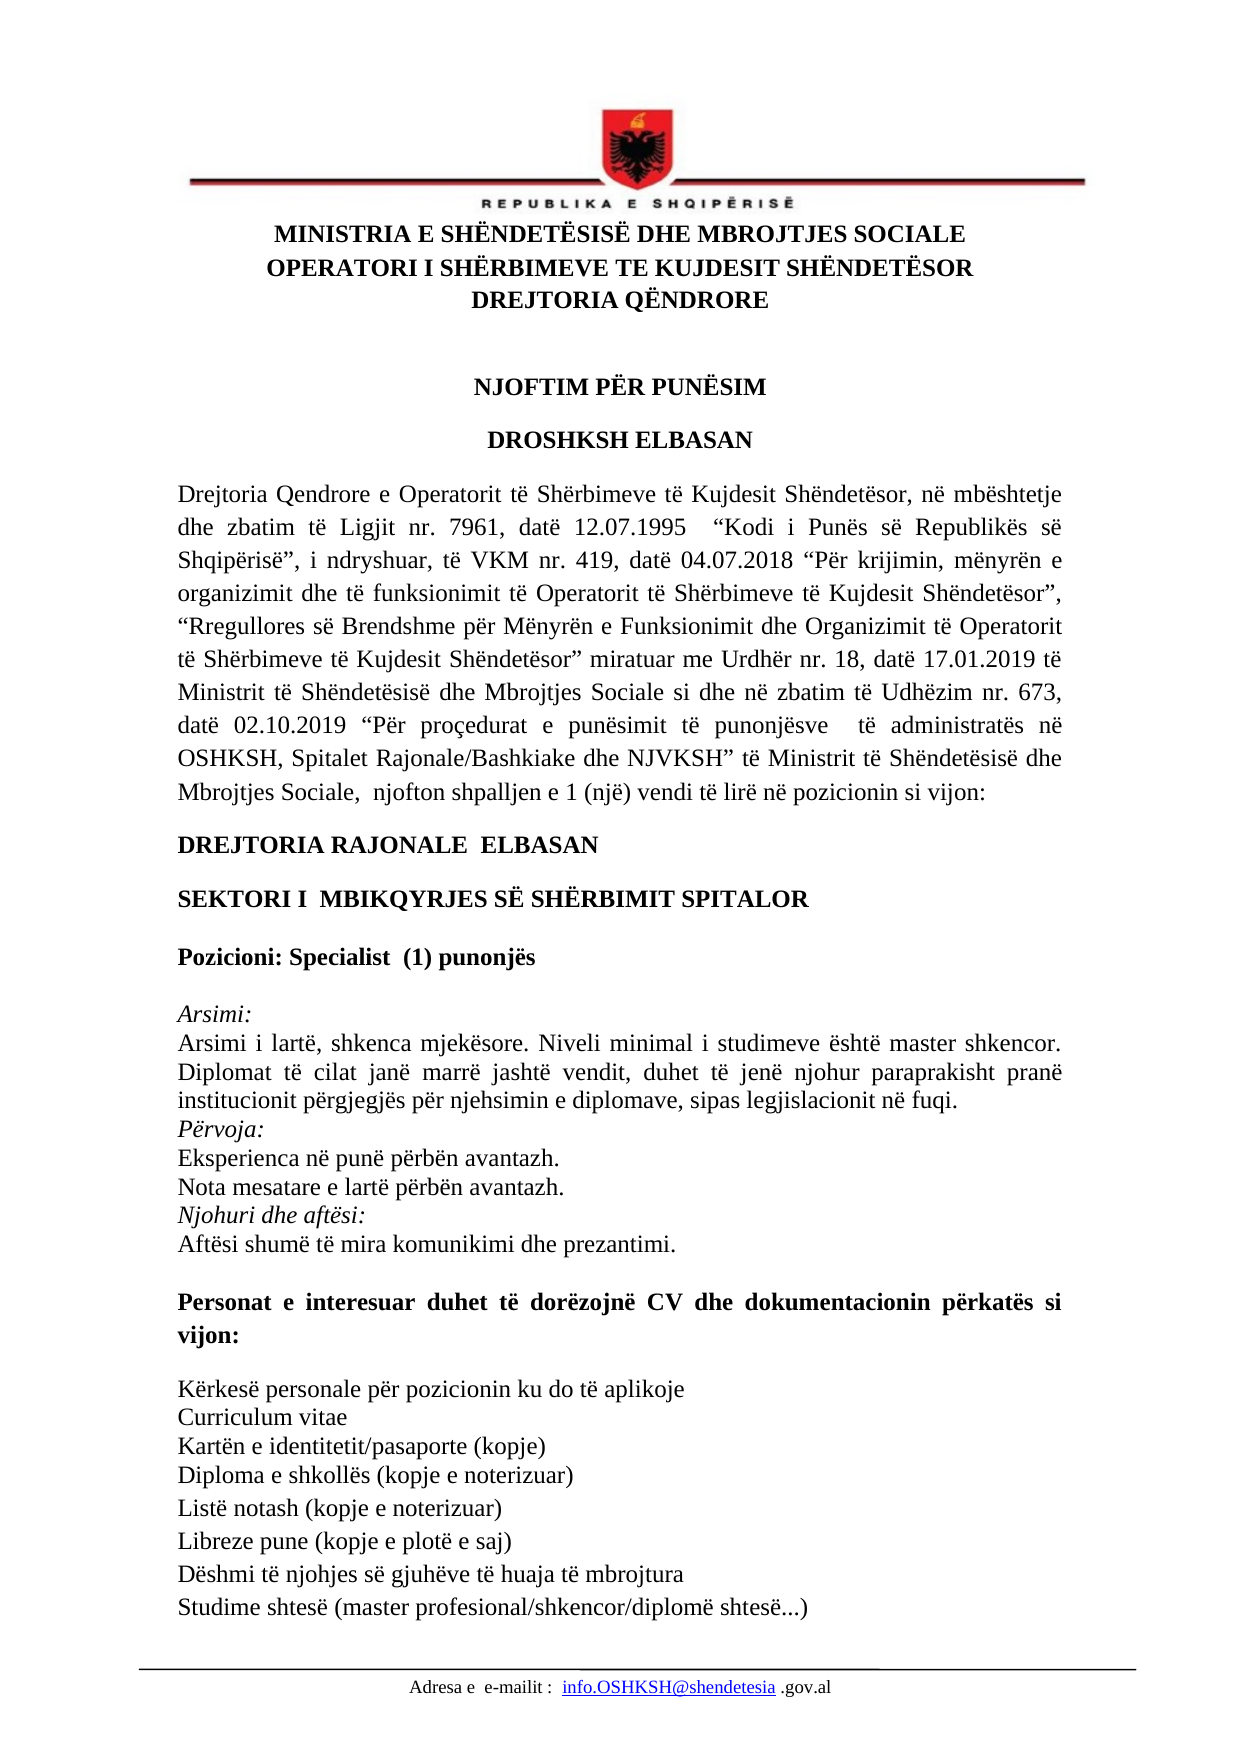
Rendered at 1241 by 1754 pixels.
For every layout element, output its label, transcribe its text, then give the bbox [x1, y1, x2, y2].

text Kërkesë personale për pozicionin ku do të aplikoje [177, 1374, 1063, 1402]
text Personat e interesuar duhet të dorëzojnë CV dhe dokumentacionin përkatës si vijon: [177, 1287, 1063, 1348]
picture [177, 75, 1098, 216]
text DREJTORIA RAJONALE ELBASAN [177, 830, 1063, 859]
text Kartën e identitetit/pasaporte (kopje) [177, 1431, 1063, 1460]
text Diploma e shkollës (kopje e noterizuar) [177, 1460, 1063, 1489]
text Pozicioni: Specialist (1) punonjës [177, 942, 1063, 971]
text Njohuri dhe aftësi: [177, 1201, 1063, 1229]
text Nota mesatare e lartë përbën avantazh. [177, 1172, 1063, 1201]
text Studime shtesë (master profesional/shkencor/diplomë shtesë...) [177, 1592, 1063, 1621]
text Drejtoria Qendrore e Operatorit të Shërbimeve të Kujdesit Shëndetësor, në mbështetje dhe zbatim të Ligjit nr. 7961, datë 12.07.1995 “Kodi i Punës së Republikës së Shqipërisë”, i ndryshuar, të VKM nr. 419, datë 04.07.2018 “Për krijimin, mënyrën e organizimit dhe të funksionimit të Operatorit të Shërbimeve të Kujdesit Shëndetësor”, “Rregullores së Brendshme për Mënyrën e Funksionimit dhe Organizimit të Operatorit të Shërbimeve të Kujdesit Shëndetësor” miratuar me Urdhër nr. 18, datë 17.01.2019 të Ministrit të Shëndetësisë dhe Mbrojtjes Sociale si dhe në zbatim të Udhëzim nr. 673, datë 02.10.2019 “Për proçedurat e punësimit të punonjësve të administratës në OSHKSH, Spitalet Rajonale/Bashkiake dhe NJVKSH” të Ministrit të Shëndetësisë dhe Mbrojtjes Sociale, njofton shpalljen e 1 (një) vendi të lirë në pozicionin si vijon: [177, 479, 1063, 805]
text Aftësi shumë të mira komunikimi dhe prezantimi. [177, 1229, 1063, 1258]
text OPERATORI I SHËRBIMEVE TE KUJDESIT SHËNDETËSOR [177, 253, 1063, 281]
text Dëshmi të njohjes së gjuhëve të huaja të mbrojtura [177, 1559, 1063, 1588]
text Eksperienca në punë përbën avantazh. [177, 1143, 1063, 1172]
text DROSHKSH ELBASAN [177, 426, 1063, 454]
text DREJTORIA QËNDRORE [177, 286, 1063, 314]
text Arsimi: [177, 999, 1063, 1028]
text Listë notash (kopje e noterizuar) [177, 1493, 1063, 1522]
text MINISTRIA E SHËNDETËSISË DHE MBROJTJES SOCIALE [177, 219, 1063, 248]
text Përvoja: [177, 1114, 1063, 1143]
text Curriculum vitae [177, 1402, 1063, 1431]
text NJOFTIM PËR PUNËSIM [177, 372, 1063, 400]
text SEKTORI I MBIKQYRJES SË SHËRBIMIT SPITALOR [177, 884, 1063, 913]
text Arsimi i lartë, shkenca mjekësore. Niveli minimal i studimeve është master shkencor. Diplomat të cilat janë marrë jashtë vendit, duhet të jenë njohur paraprakisht pranë institucionit përgjegjës për njehsimin e diplomave, sipas legjislacionit në fuqi. [177, 1028, 1063, 1114]
text Libreze pune (kopje e plotë e saj) [177, 1526, 1063, 1555]
